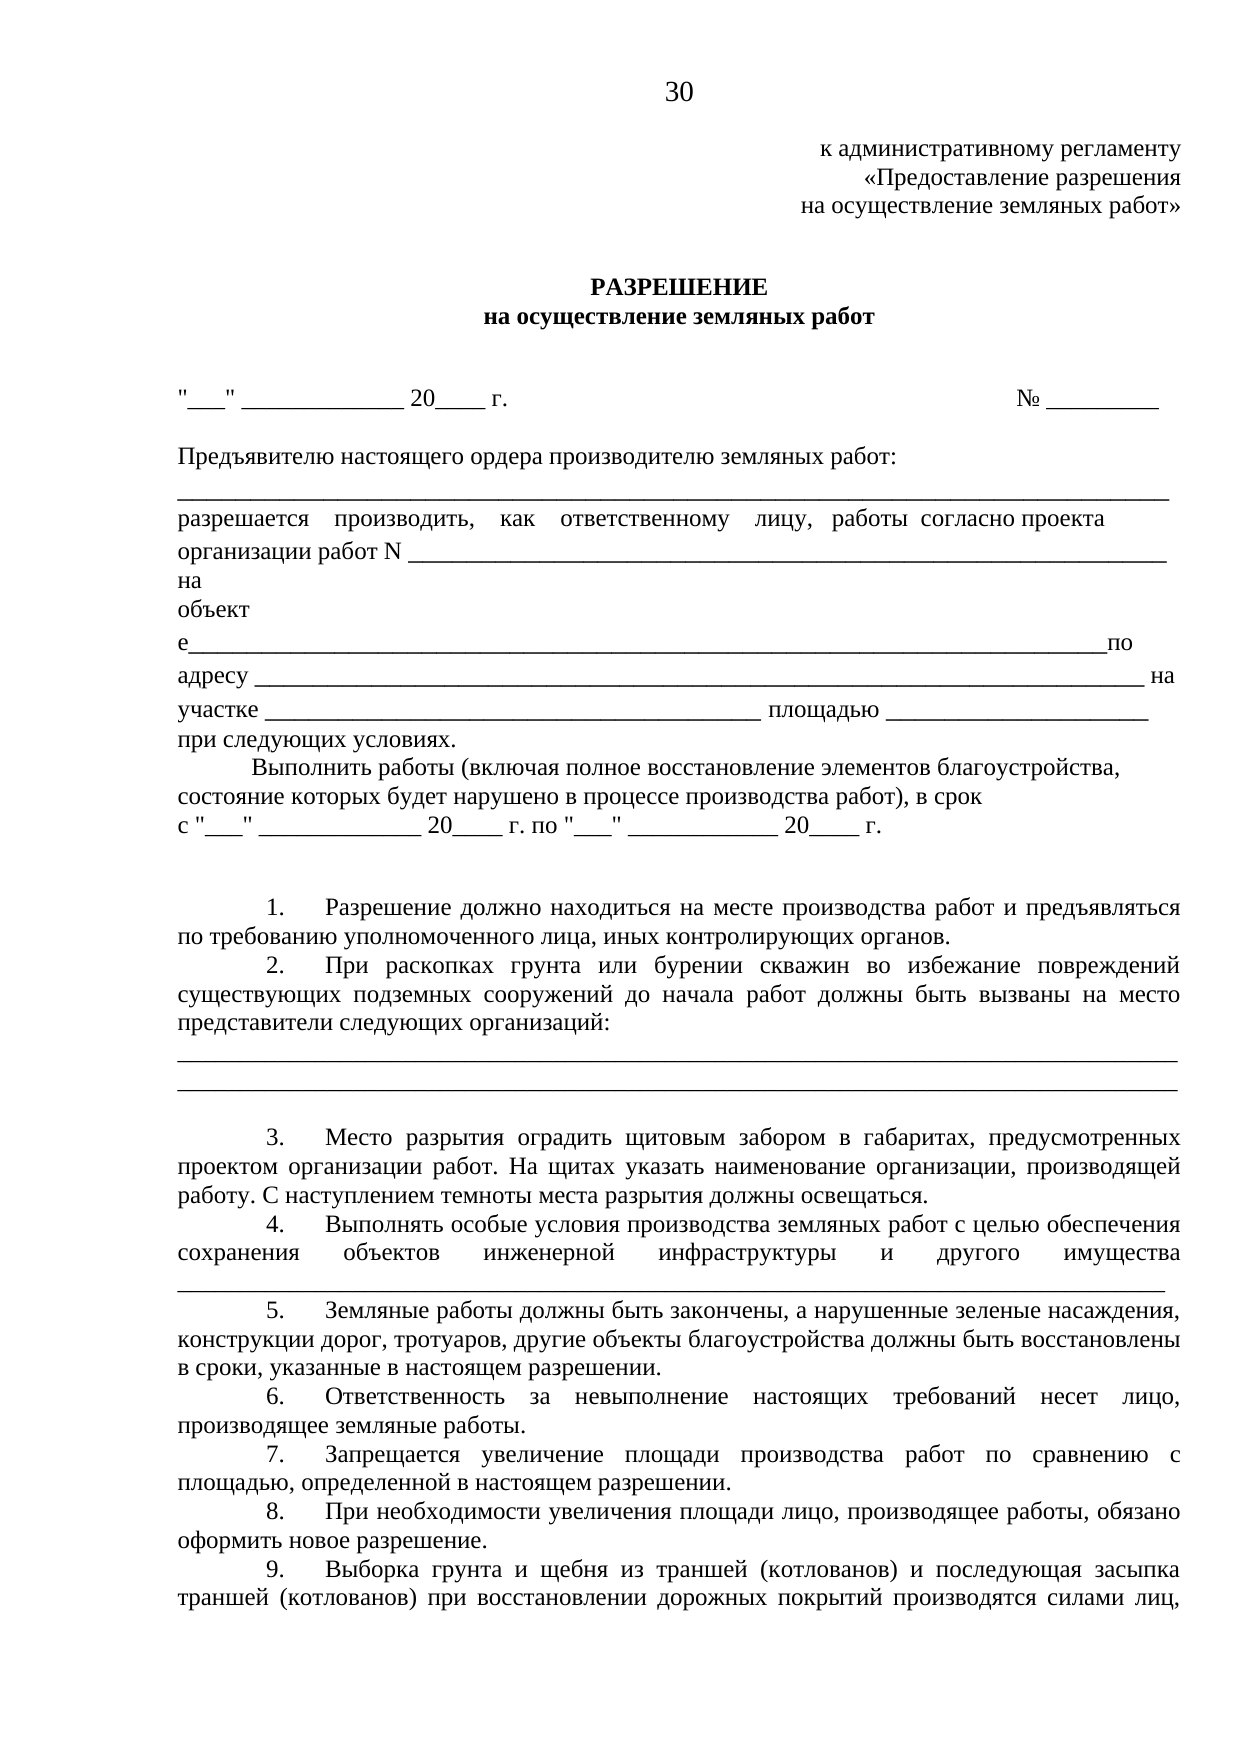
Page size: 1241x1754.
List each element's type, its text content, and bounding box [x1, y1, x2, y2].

list Место разрытия оградить щитовым забором в габаритах, предусмотренных проектом организации работ. На щитах указать наименование организации, производящей работу. С наступлением темноты места разрытия должны освещаться. [177, 1122, 1181, 1209]
text РАЗРЕШЕНИЕ [177, 272, 1181, 301]
list Запрещается увеличение площади производства работ по сравнению с площадью, определенной в настоящем разрешении. [177, 1439, 1181, 1496]
list к административному регламенту [252, 133, 1181, 162]
list Ответственность за невыполнение настоящих требований несет лицо, производящее земляные работы. [177, 1381, 1181, 1439]
list При раскопках грунта или бурении скважин во избежание повреждений существующих подземных сооружений до начала работ должны быть вызваны на место представители следующих организаций: [177, 950, 1181, 1036]
text с "___" _____________ 20____ г. по "___" ____________ 20____ г. [177, 810, 1181, 839]
text на осуществление земляных работ [177, 301, 1181, 329]
list Выполнять особые условия производства земляных работ с целью обеспечения сохранения объектов инженерной инфраструктуры и другого имущества _______________________________________________________________________________ [177, 1209, 1181, 1295]
list на осуществление земляных работ» [252, 190, 1181, 219]
text "___" _____________ 20____ г. № _________ [177, 383, 1181, 412]
list При необходимости увеличения площади лицо, производящее работы, обязано оформить новое разрешение. [177, 1496, 1181, 1554]
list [177, 1554, 1181, 1611]
text при следующих условиях. [177, 724, 1181, 752]
text разрешается производить, как ответственному лицу, работы согласно проекта организации работ N ____________________________________________________ [177, 503, 1181, 566]
text Предъявителю настоящего ордера производителю земляных работ: ____________________________________________________________________ [177, 441, 1181, 503]
list Земляные работы должны быть закончены, а нарушенные зеленые насаждения, конструкции дорог, тротуаров, другие объекты благоустройства должны быть восстановлены в сроки, указанные в настоящем разрешении. [177, 1295, 1181, 1381]
text Выполнить работы (включая полное восстановление элементов благоустройства, состояние которых будет нарушено в процессе производства работ), в срок [177, 752, 1181, 810]
list Разрешение должно находиться на месте производства работ и предъявляться по требованию уполномоченного лица, иных контролирующих органов. [177, 892, 1181, 950]
text ________________________________________________________________________________ [177, 1065, 1181, 1094]
list «Предоставление разрешения [252, 162, 1181, 190]
text ________________________________________________________________________________ [177, 1036, 1181, 1065]
text на объекте_______________________________________________________________по адресу _____________________________________________________________ на участке __________________________________ площадью __________________ [177, 566, 1181, 724]
